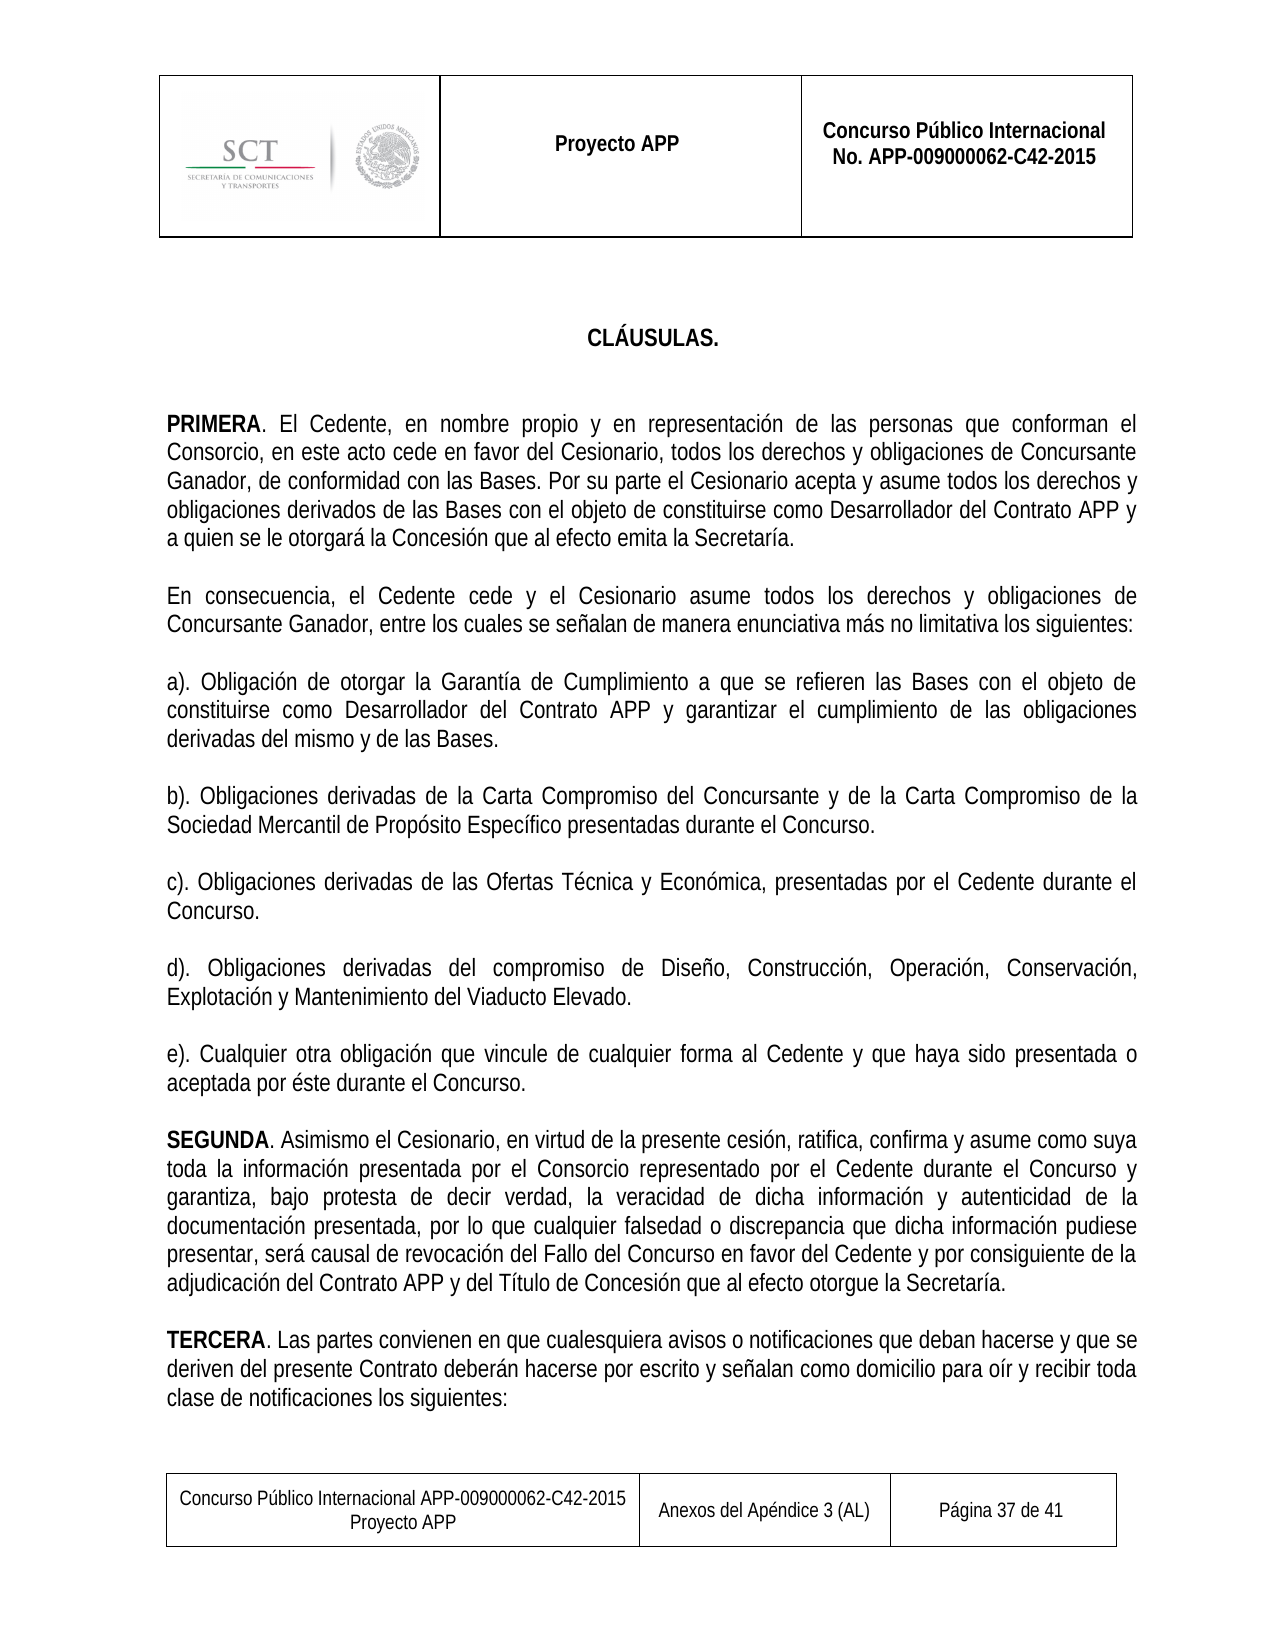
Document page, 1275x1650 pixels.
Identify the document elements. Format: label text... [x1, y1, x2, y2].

text PRIMERA. El Cedente, en nombre propio y en representación de las personas que conforman el Consorcio, en este acto cede en favor del Cesionario, todos los derechos y obligaciones de Concursante Ganador, de conformidad con las Bases. Por su parte el Cesionario acepta y asume todos los derechos y obligaciones derivados de las Bases con el objeto de constituirse como Desarrollador del Contrato APP y a quien se le otorgará la Concesión que al efecto emita la Secretaría. [167, 409, 1139, 552]
text d). Obligaciones derivadas del compromiso de Diseño, Construcción, Operación, Conservación, Explotación y Mantenimiento del Viaducto Elevado. [167, 953, 1139, 1010]
text TERCERA. Las partes convienen en que cualesquiera avisos o notificaciones que deban hacerse y que se deriven del presente Contrato deberán hacerse por escrito y señalan como domicilio para oír y recibir toda clase de notificaciones los siguientes: [167, 1325, 1139, 1411]
text SEGUNDA. Asimismo el Cesionario, en virtud de la presente cesión, ratifica, confirma y asume como suya toda la información presentada por el Consorcio representado por el Cedente durante el Concurso y garantiza, bajo protesta de decir verdad, la veracidad de dicha información y autenticidad de la documentación presentada, por lo que cualquier falsedad o discrepancia que dicha información pudiese presentar, será causal de revocación del Fallo del Concurso en favor del Cedente y por consiguiente de la adjudicación del Contrato APP y del Título de Concesión que al efecto otorgue la Secretaría. [167, 1125, 1139, 1297]
text CLÁUSULAS. [167, 323, 1139, 351]
picture [180, 91, 425, 221]
text e). Cualquier otra obligación que vincule de cualquier forma al Cedente y que haya sido presentada o aceptada por éste durante el Concurso. [167, 1039, 1139, 1096]
text b). Obligaciones derivadas de la Carta Compromiso del Concursante y de la Carta Compromiso de la Sociedad Mercantil de Propósito Específico presentadas durante el Concurso. [167, 781, 1139, 838]
text En consecuencia, el Cedente cede y el Cesionario asume todos los derechos y obligaciones de Concursante Ganador, entre los cuales se señalan de manera enunciativa más no limitativa los siguientes: [167, 581, 1139, 638]
text c). Obligaciones derivadas de las Ofertas Técnica y Económica, presentadas por el Cedente durante el Concurso. [167, 867, 1139, 924]
text a). Obligación de otorgar la Garantía de Cumplimiento a que se refieren las Bases con el objeto de constituirse como Desarrollador del Contrato APP y garantizar el cumplimiento de las obligaciones derivadas del mismo y de las Bases. [167, 667, 1139, 752]
